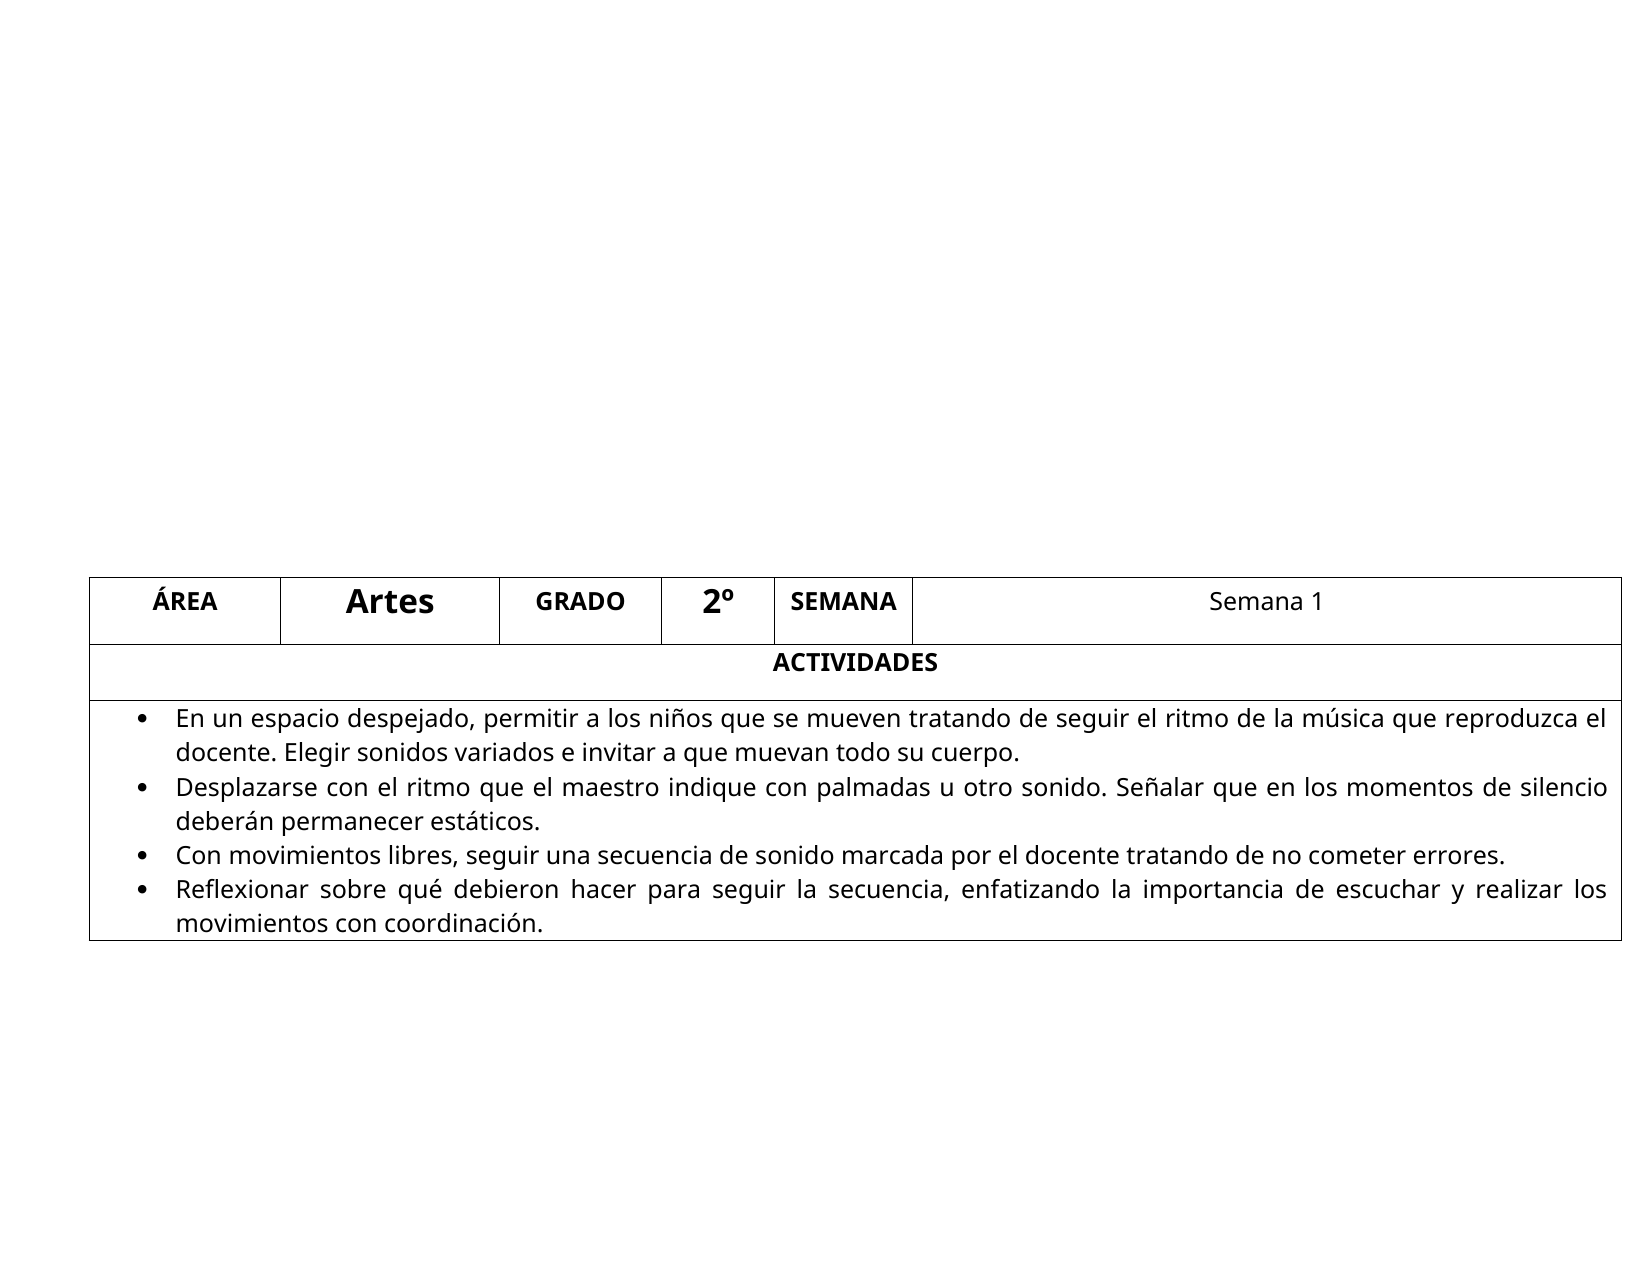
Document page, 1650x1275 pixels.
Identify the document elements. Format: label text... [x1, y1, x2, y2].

table_header ÁREA [90, 578, 280, 644]
table_header 2º [662, 578, 774, 644]
table_cell En un espacio despejado, permitir a los niños que se mueven tratando de seguir el ritmo de la música que reproduzca el docente. Elegir sonidos variados e invitar a que muevan todo su cuerpo. Desplazarse con el ritmo que el maestro indique con palmadas u otro sonido. Señalar que en los momentos de silencio deberán permanecer estáticos. Con movimientos libres, seguir una secuencia de sonido marcada por el docente tratando de no cometer errores. Reflexionar sobre qué debieron hacer para seguir la secuencia, enfatizando la importancia de escuchar y realizar los movimientos con coordinación. [90, 701, 1621, 939]
table_cell ACTIVIDADES [90, 645, 1621, 700]
table_header Semana 1 [913, 578, 1621, 644]
table_header Artes [281, 578, 499, 644]
table_header SEMANA [775, 578, 912, 644]
table_header GRADO [500, 578, 661, 644]
